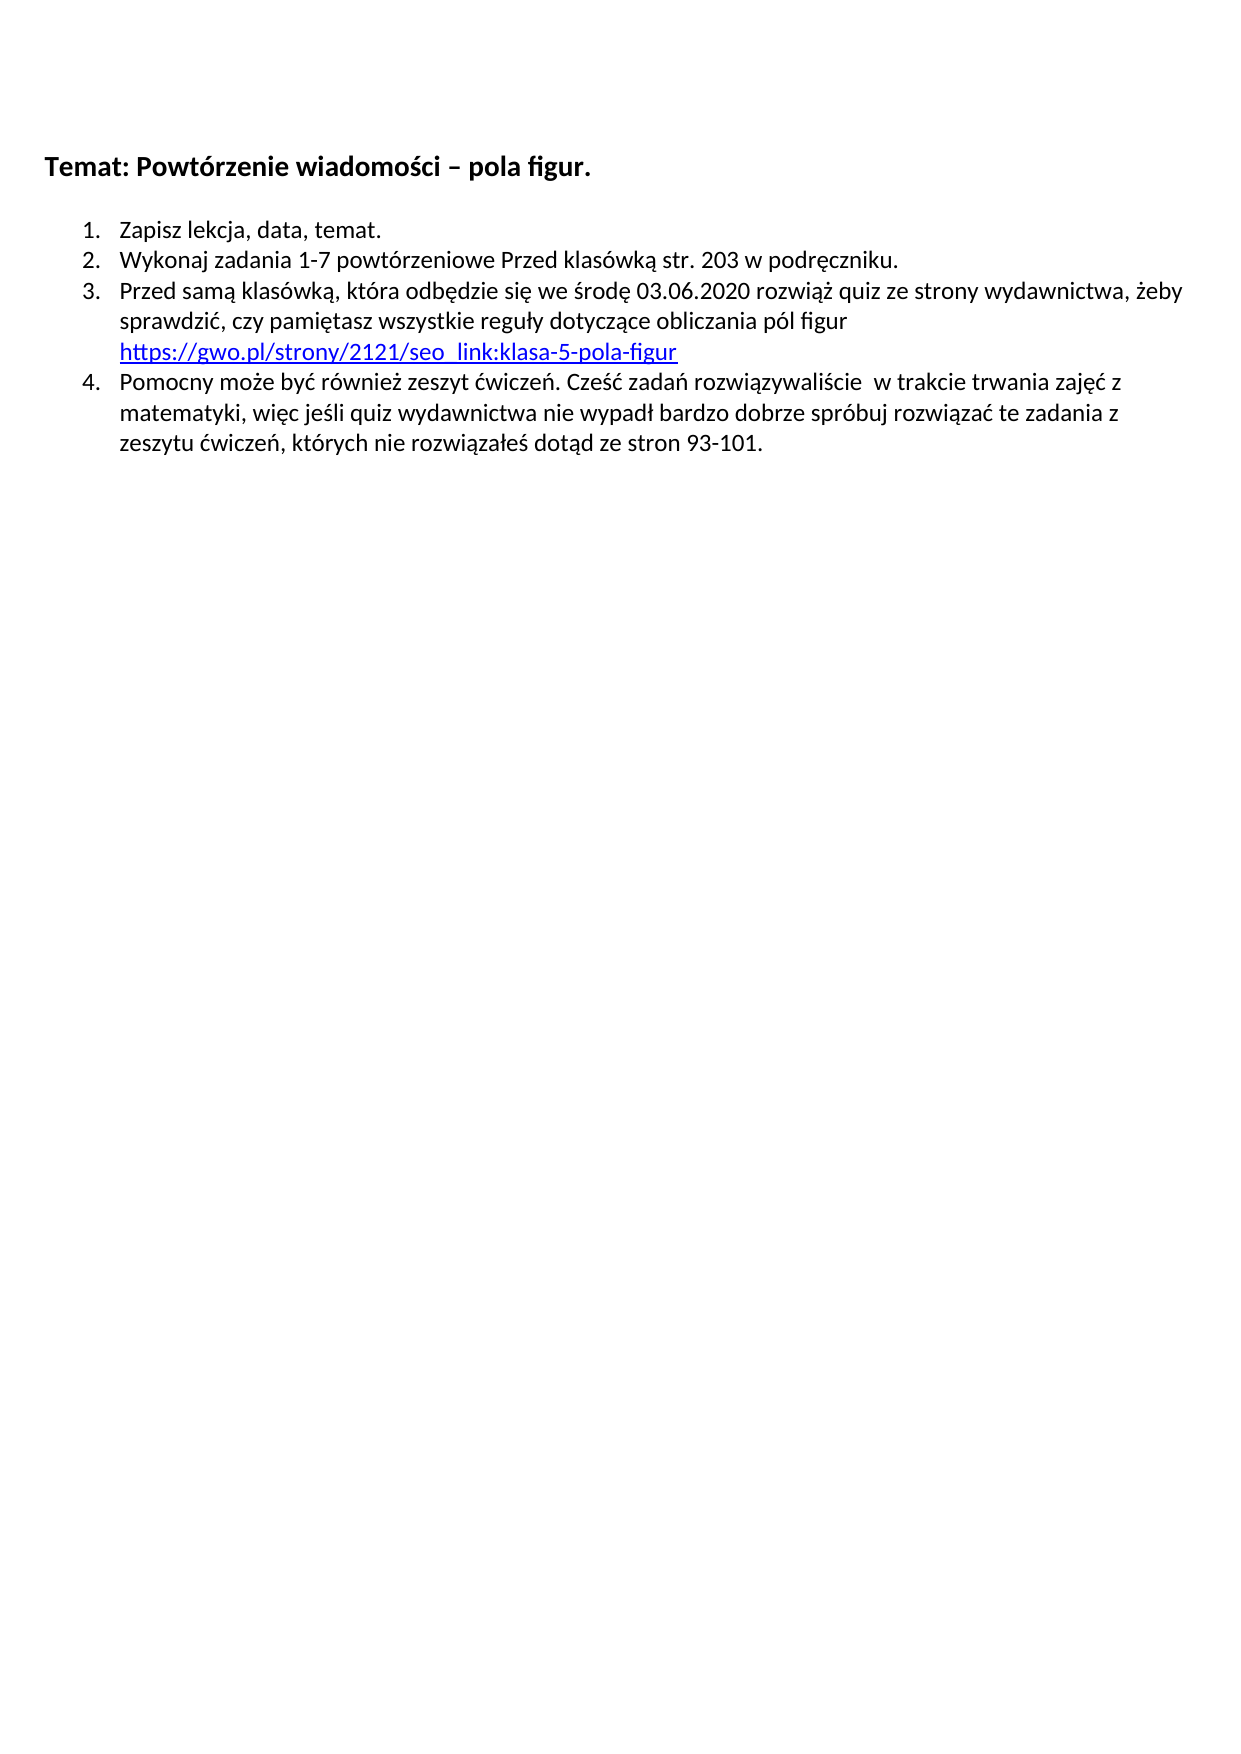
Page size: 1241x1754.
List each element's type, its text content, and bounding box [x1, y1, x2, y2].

list Wykonaj zadania 1-7 powtórzeniowe Przed klasówką str. 203 w podręczniku. [82, 244, 1196, 275]
text Temat: Powtórzenie wiadomości – pola figur. [44, 148, 1196, 183]
list Przed samą klasówką, która odbędzie się we środę 03.06.2020 rozwiąż quiz ze strony wydawnictwa, żeby sprawdzić, czy pamiętasz wszystkie reguły dotyczące obliczania pól figur https://gwo.pl/strony/2121/seo_link:klasa-5-pola-figur [82, 275, 1196, 366]
list Pomocny może być również zeszyt ćwiczeń. Cześć zadań rozwiązywaliście w trakcie trwania zajęć z matematyki, więc jeśli quiz wydawnictwa nie wypadł bardzo dobrze spróbuj rozwiązać te zadania z zeszytu ćwiczeń, których nie rozwiązałeś dotąd ze stron 93-101. [82, 366, 1196, 458]
list Zapisz lekcja, data, temat. [82, 214, 1196, 244]
